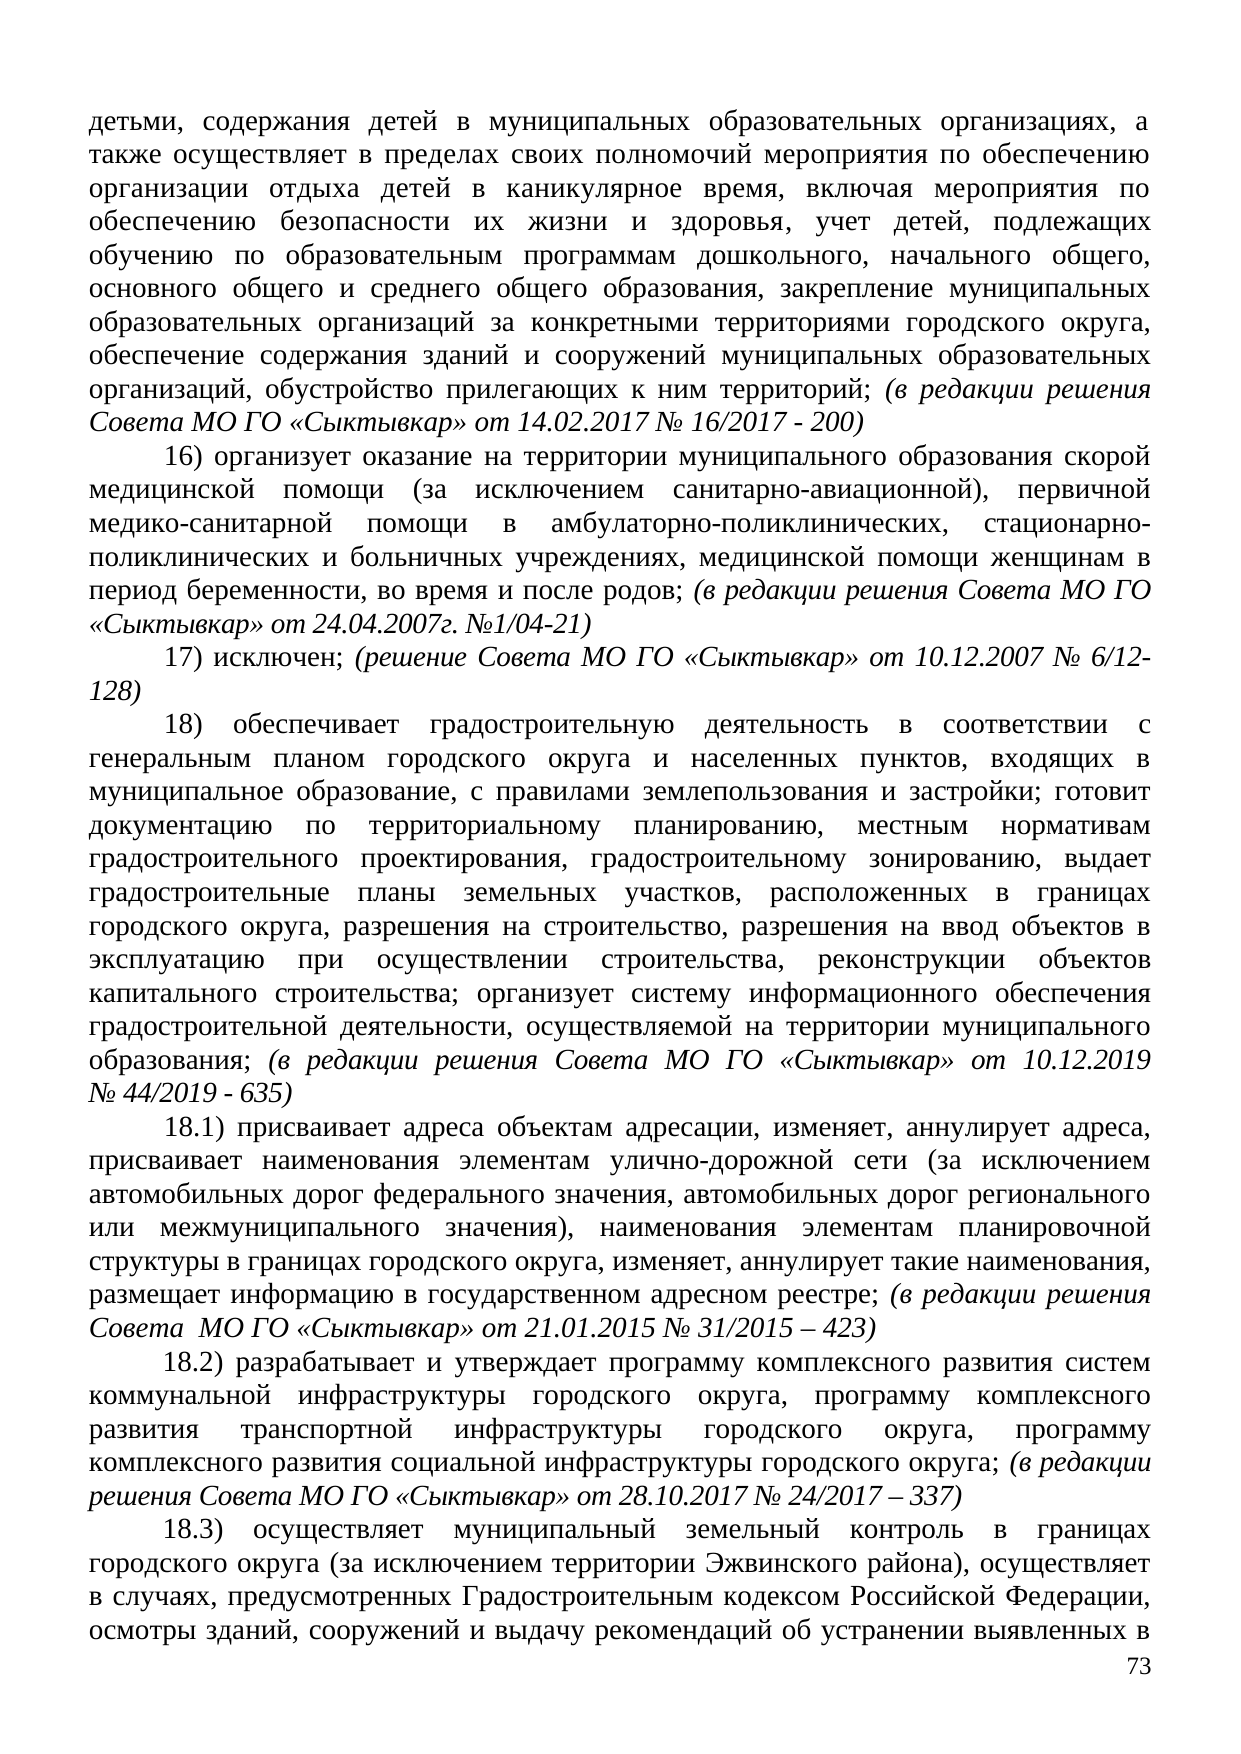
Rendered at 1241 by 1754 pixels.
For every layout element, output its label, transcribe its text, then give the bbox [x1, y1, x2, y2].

text 18.2) разрабатывает и утверждает программу комплексного развития систем коммунальной инфраструктуры городского округа, программу комплексного развития транспортной инфраструктуры городского округа, программу комплексного развития социальной инфраструктуры городского округа; (в редакции решения Совета МО ГО «Сыктывкар» от 28.10.2017 № 24/2017 – 337) [89, 1344, 1152, 1511]
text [89, 1511, 1152, 1646]
text 18) обеспечивает градостроительную деятельность в соответствии с генеральным планом городского округа и населенных пунктов, входящих в муниципальное образование, с правилами землепользования и застройки; готовит документацию по территориальному планированию, местным нормативам градостроительного проектирования, градостроительному зонированию, выдает градостроительные планы земельных участков, расположенных в границах городского округа, разрешения на строительство, разрешения на ввод объектов в эксплуатацию при осуществлении строительства, реконструкции объектов капитального строительства; организует систему информационного обеспечения градостроительной деятельности, осуществляемой на территории муниципального образования; (в редакции решения Совета МО ГО «Сыктывкар» от 10.12.2019 № 44/2019 - 635) [89, 706, 1152, 1109]
text 16) организует оказание на территории муниципального образования скорой медицинской помощи (за исключением санитарно-авиационной), первичной медико-санитарной помощи в амбулаторно-поликлинических, стационарно-поликлинических и больничных учреждениях, медицинской помощи женщинам в период беременности, во время и после родов; (в редакции решения Совета МО ГО «Сыктывкар» от 24.04.2007г. №1/04-21) [89, 438, 1152, 639]
text 18.1) присваивает адреса объектам адресации, изменяет, аннулирует адреса, присваивает наименования элементам улично-дорожной сети (за исключением автомобильных дорог федерального значения, автомобильных дорог регионального или межмуниципального значения), наименования элементам планировочной структуры в границах городского округа, изменяет, аннулирует такие наименования, размещает информацию в государственном адресном реестре; (в редакции решения Совета МО ГО «Сыктывкар» от 21.01.2015 № 31/2015 – 423) [89, 1109, 1152, 1344]
text 17) исключен; (решение Совета МО ГО «Сыктывкар» от 10.12.2007 № 6/12-128) [89, 639, 1152, 706]
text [89, 103, 1152, 438]
